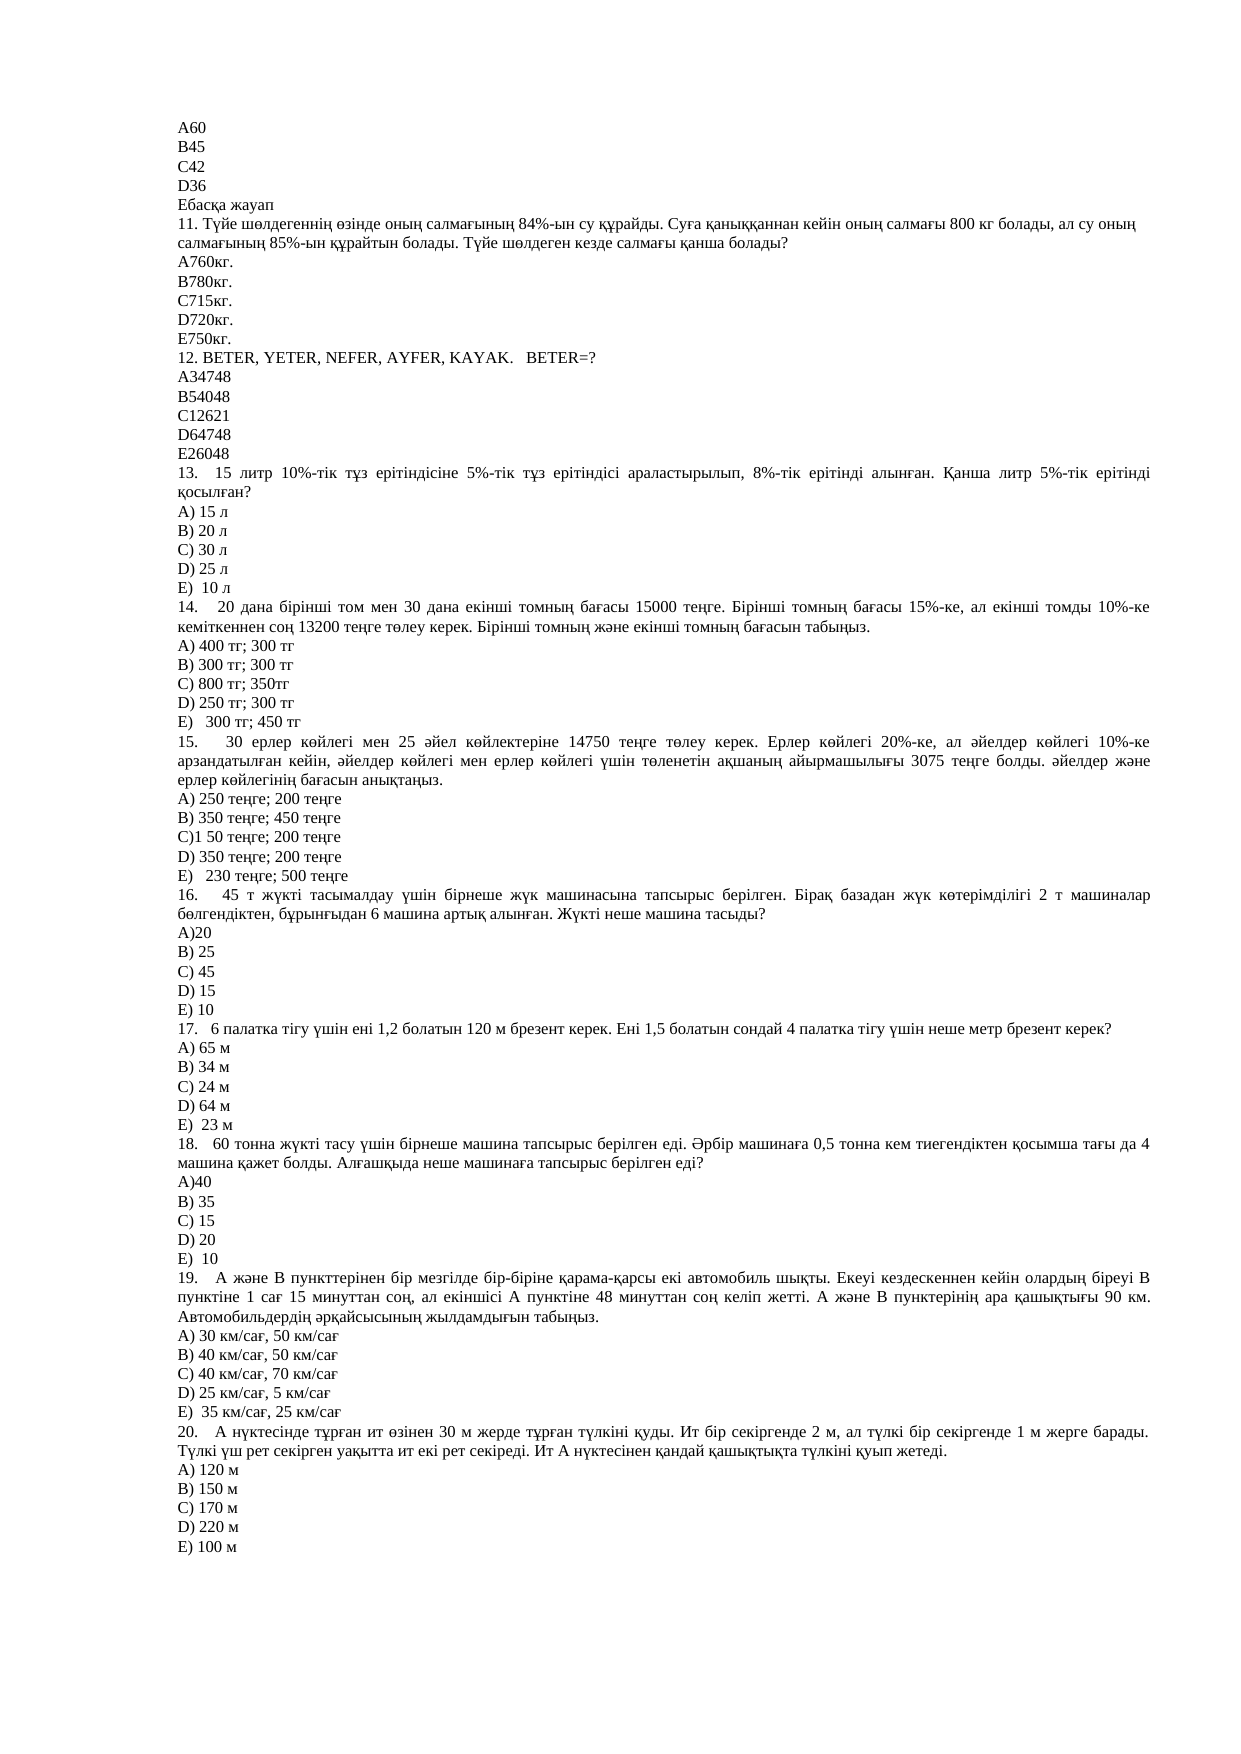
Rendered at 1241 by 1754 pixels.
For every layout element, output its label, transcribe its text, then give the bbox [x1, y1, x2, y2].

text В) 34 м [177, 1057, 1152, 1076]
text А60 [177, 118, 1152, 137]
text С) 45 [177, 961, 1152, 981]
text А760кг. [177, 252, 1152, 271]
text А) 120 м [177, 1460, 1152, 1479]
text А) 250 теңге; 200 теңге [177, 789, 1152, 808]
text D) 250 тг; 300 тг [177, 693, 1152, 712]
text E) 10 л [177, 578, 1152, 597]
text 12. BETER, YETER, NEFER, AYFER, KAYAK. BETER=? [177, 348, 1152, 367]
text В) 150 м [177, 1479, 1152, 1498]
text 17. 6 палатка тігу үшін ені 1,2 болатын 120 м брезент керек. Ені 1,5 болатын сондай 4 палатка тігу үшін неше метр брезент керек? [177, 1019, 1152, 1038]
text E) 230 теңге; 500 теңге [177, 866, 1152, 885]
text А) 65 м [177, 1038, 1152, 1057]
text E) 23 м [177, 1115, 1152, 1134]
text D) 25 л [177, 559, 1152, 578]
text E) 100 м [177, 1536, 1152, 1556]
text А)40 [177, 1172, 1152, 1191]
text В) 25 [177, 942, 1152, 961]
text В) 35 [177, 1191, 1152, 1211]
text 13. 15 литр 10%-тік тұз ерітіндісіне 5%-тік тұз ерітіндісі араластырылып, 8%-тік ерітінді алынған. Қанша литр 5%-тік ерітінді қосылған? [177, 463, 1152, 501]
text D) 25 км/сағ, 5 км/сағ [177, 1383, 1152, 1402]
text А) 15 л [177, 501, 1152, 521]
text С) 30 л [177, 540, 1152, 559]
text D) 220 м [177, 1517, 1152, 1536]
text С) 40 км/сағ, 70 км/сағ [177, 1364, 1152, 1383]
text 19. А және В пункттерінен бір мезгілде бір-біріне қарама-қарсы екі автомобиль шықты. Екеуі кездескеннен кейін олардың біреуі В пунктіне 1 сағ 15 минуттан соң, ал екіншісі А пунктіне 48 минуттан соң келіп жетті. А және В пунктерінің ара қашықтығы 90 км. Автомобильдердің әрқайсысының жылдамдығын табыңыз. [177, 1268, 1152, 1326]
text В780кг. [177, 271, 1152, 291]
text С12621 [177, 406, 1152, 425]
text 20. А нүктесінде тұрған ит өзінен 30 м жерде тұрған түлкіні қуды. Ит бір секіргенде 2 м, ал түлкі бір секіргенде 1 м жерге барады. Түлкі үш рет секірген уақытта ит екі рет секіреді. Ит А нүктесінен қандай қашықтықта түлкіні қуып жетеді. [177, 1421, 1152, 1460]
text D720кг. [177, 310, 1152, 329]
text С715кг. [177, 291, 1152, 310]
text D64748 [177, 425, 1152, 444]
text E) 10 [177, 1000, 1152, 1019]
text Е26048 [177, 444, 1152, 463]
text В) 300 тг; 300 тг [177, 655, 1152, 674]
text D) 350 теңге; 200 теңге [177, 846, 1152, 866]
text В45 [177, 137, 1152, 156]
text В) 350 теңге; 450 теңге [177, 808, 1152, 827]
text Ебасқа жауап [177, 195, 1152, 214]
text D) 15 [177, 981, 1152, 1000]
text D36 [177, 176, 1152, 195]
text Е750кг. [177, 329, 1152, 348]
text А) 400 тг; 300 тг [177, 636, 1152, 655]
text С)1 50 теңге; 200 теңге [177, 827, 1152, 846]
text В54048 [177, 386, 1152, 406]
text E) 300 тг; 450 тг [177, 712, 1152, 731]
text С) 170 м [177, 1498, 1152, 1517]
text 14. 20 дана бірінші том мен 30 дана екінші томның бағасы 15000 теңге. Бірінші томның бағасы 15%-ке, ал екінші томды 10%-ке кеміткеннен соң 13200 теңге төлеу керек. Бірінші томның және екінші томның бағасын табыңыз. [177, 597, 1152, 636]
text А) 30 км/сағ, 50 км/сағ [177, 1326, 1152, 1345]
text С) 15 [177, 1211, 1152, 1230]
text А)20 [177, 923, 1152, 942]
text D) 20 [177, 1230, 1152, 1249]
text С42 [177, 156, 1152, 176]
text D) 64 м [177, 1096, 1152, 1115]
text E) 10 [177, 1249, 1152, 1268]
text 11. Түйе шөлдегеннің өзінде оның салмағының 84%-ын су құрайды. Суға қаныққаннан кейін оның салмағы болады, ал су оның салмағының 85%-ын құрайтын болады. Түйе шөлдеген кезде салмағы қанша болады? [177, 214, 1152, 252]
text В) 40 км/сағ, 50 км/сағ [177, 1345, 1152, 1364]
text С) 24 м [177, 1076, 1152, 1096]
text 15. 30 ерлер көйлегі мен 25 әйел көйлектеріне 14750 теңге төлеу керек. Ерлер көйлегі 20%-ке, ал әйелдер көйлегі 10%-ке арзандатылған кейін, әйелдер көйлегі мен ерлер көйлегі үшін төленетін ақшаның айырмашылығы 3075 теңге болды. әйелдер және ерлер көйлегінің бағасын анықтаңыз. [177, 731, 1152, 789]
text С) 800 тг; 350тг [177, 674, 1152, 693]
text А34748 [177, 367, 1152, 386]
text 18. 60 тонна жүкті тасу үшін бірнеше машина тапсырыс берілген еді. Әрбір машинаға 0,5 тонна кем тиегендіктен қосымша тағы да 4 машина қажет болды. Алғашқыда неше машинаға тапсырыс берілген еді? [177, 1134, 1152, 1172]
text E) 35 км/сағ, 25 км/сағ [177, 1402, 1152, 1421]
text 16. 45 т жүкті тасымалдау үшін бірнеше жүк машинасына тапсырыс берілген. Бірақ базадан жүк көтерімділігі 2 т машиналар бөлгендіктен, бұрынғыдан 6 машина артық алынған. Жүкті неше машина тасыды? [177, 885, 1152, 923]
text В) 20 л [177, 521, 1152, 540]
